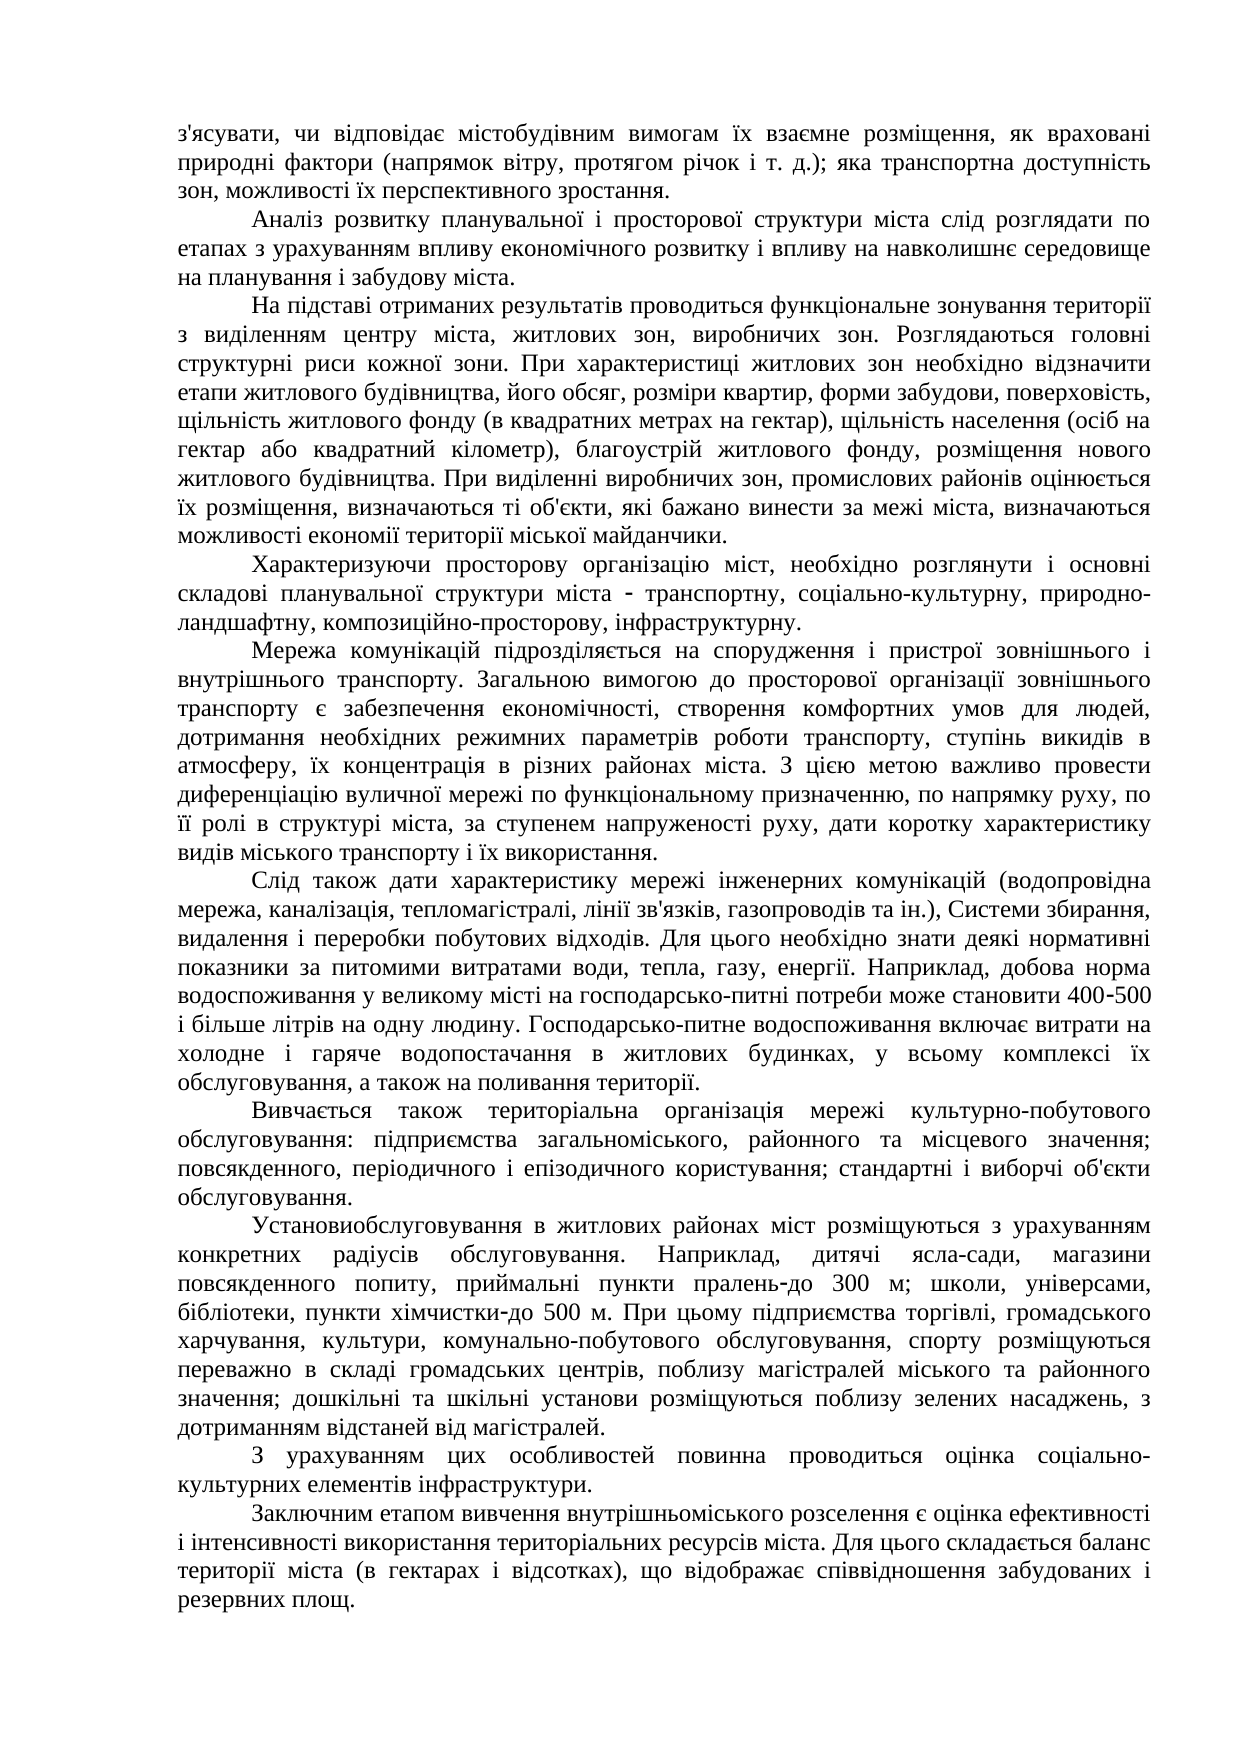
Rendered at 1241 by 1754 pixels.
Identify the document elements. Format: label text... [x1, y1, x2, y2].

text Вивчається також територіальна організація мережі культурно-побутового обслуговування: підприємства загальноміського, районного та місцевого значення; повсякденного, періодичного і епізодичного користування; стандартні і виборчі об'єкти обслуговування. [177, 1096, 1152, 1211]
text Мережа комунікацій підрозділяється на спорудження і пристрої зовнішнього і внутрішнього транспорту. Загальною вимогою до просторової організації зовнішнього транспорту є забезпечення економічності, створення комфортних умов для людей, дотримання необхідних режимних параметрів роботи транспорту, ступінь викидів в атмосферу, їх концентрація в різних районах міста. З цією метою важливо провести диференціацію вуличної мережі по функціональному призначенню, по напрямку руху, по її ролі в структурі міста, за ступенем напруженості руху, дати коротку характеристику видів міського транспорту і їх використання. [177, 636, 1152, 866]
text Характеризуючи просторову організацію міст, необхідно розглянути і основні складові планувальної структури міста транспортну, соціально-культурну, природно-ландшафтну, композиційно-просторову, інфраструктурну. [177, 549, 1152, 636]
text З урахуванням цих особливостей повинна проводиться оцінка соціально-культурних елементів інфраструктури. [177, 1441, 1152, 1498]
text Слід також дати характеристику мережі інженерних комунікацій (водопровідна мережа, каналізація, тепломагістралі, лінії зв'язків, газопроводів та ін.), Системи збирання, видалення і переробки побутових відходів. Для цього необхідно знати деякі нормативні показники за питомими витратами води, тепла, газу, енергії. Наприклад, добова норма водоспоживання у великому місті на господарсько-питні потреби може становити 400500 і більше літрів на одну людину. Господарсько-питне водоспоживання включає витрати на холодне і гаряче водопостачання в житлових будинках, у всьому комплексі їх обслуговування, а також на поливання території. [177, 866, 1152, 1096]
text Установиобслуговування в житлових районах міст розміщуються з урахуванням конкретних радіусів обслуговування. Наприклад, дитячі ясла-сади, магазини повсякденного попиту, приймальні пункти праленьдо 300 м; школи, універсами, бібліотеки, пункти хімчисткидо 500 м. При цьому підприємства торгівлі, громадського харчування, культури, комунально-побутового обслуговування, спорту розміщуються переважно в складі громадських центрів, поблизу магістралей міського та районного значення; дошкільні та шкільні установи розміщуються поблизу зелених насаджень, з дотриманням відстаней від магістралей. [177, 1211, 1152, 1441]
text Заключним етапом вивчення внутрішньоміського розселення є оцінка ефективності і інтенсивності використання територіальних ресурсів міста. Для цього складається баланс території міста (в гектарах і відсотках), що відображає співвідношення забудованих і резервних площ. [177, 1498, 1152, 1613]
text На підставі отриманих результатів проводиться функціональне зонування території з виділенням центру міста, житлових зон, виробничих зон. Розглядаються головні структурні риси кожної зони. При характеристиці житлових зон необхідно відзначити етапи житлового будівництва, його обсяг, розміри квартир, форми забудови, поверховість, щільність житлового фонду (в квадратних метрах на гектар), щільність населення (осіб на гектар або квадратний кілометр), благоустрій житлового фонду, розміщення нового житлового будівництва. При виділенні виробничих зон, промислових районів оцінюється їх розміщення, визначаються ті об'єкти, які бажано винести за межі міста, визначаються можливості економії території міської майданчики. [177, 291, 1152, 549]
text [177, 118, 1152, 204]
text Аналіз розвитку планувальної і просторової структури міста слід розглядати по етапах з урахуванням впливу економічного розвитку і впливу на навколишнє середовище на планування і забудову міста. [177, 204, 1152, 291]
